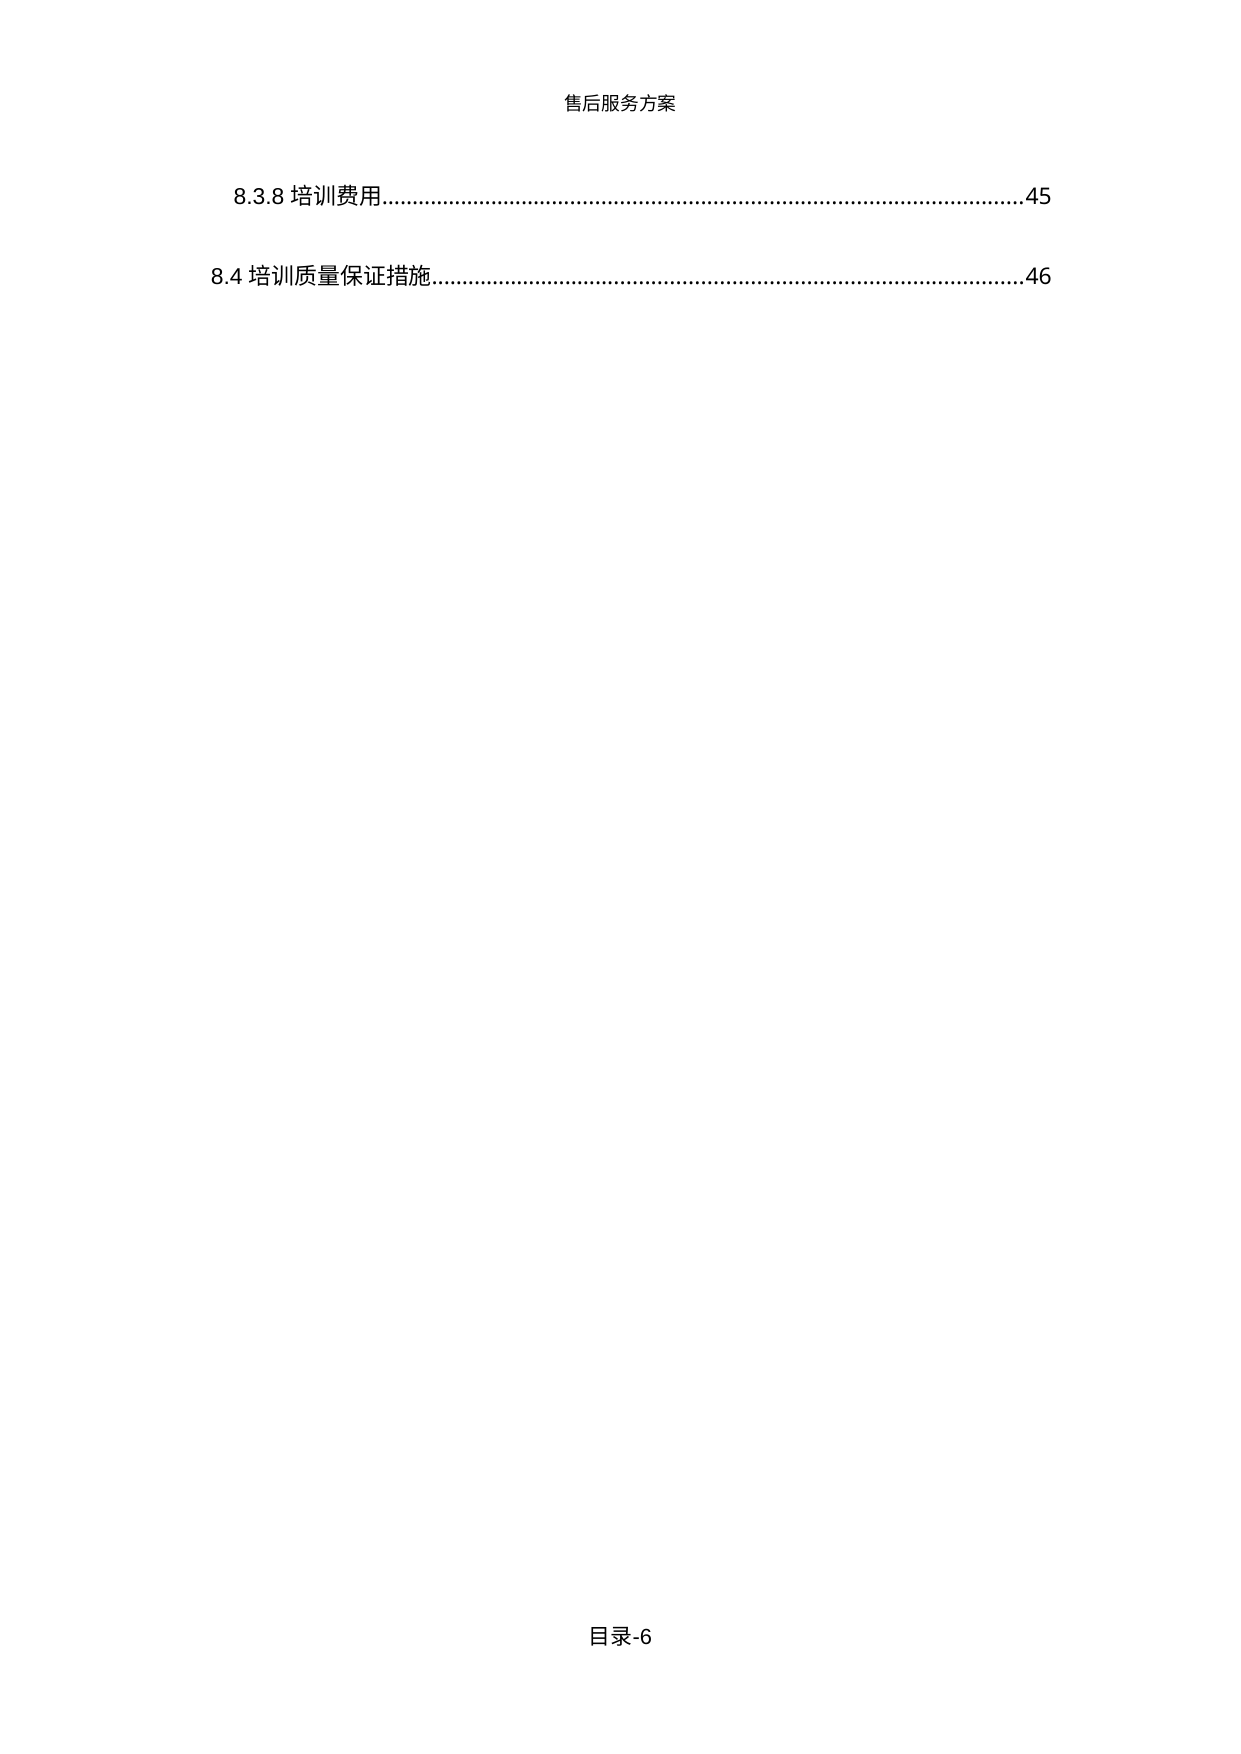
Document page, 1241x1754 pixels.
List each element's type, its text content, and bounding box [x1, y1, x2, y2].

text 8.3.8 培训费用 45 [233, 162, 1053, 227]
text 8.4 培训质量保证措施 46 [211, 242, 1053, 307]
